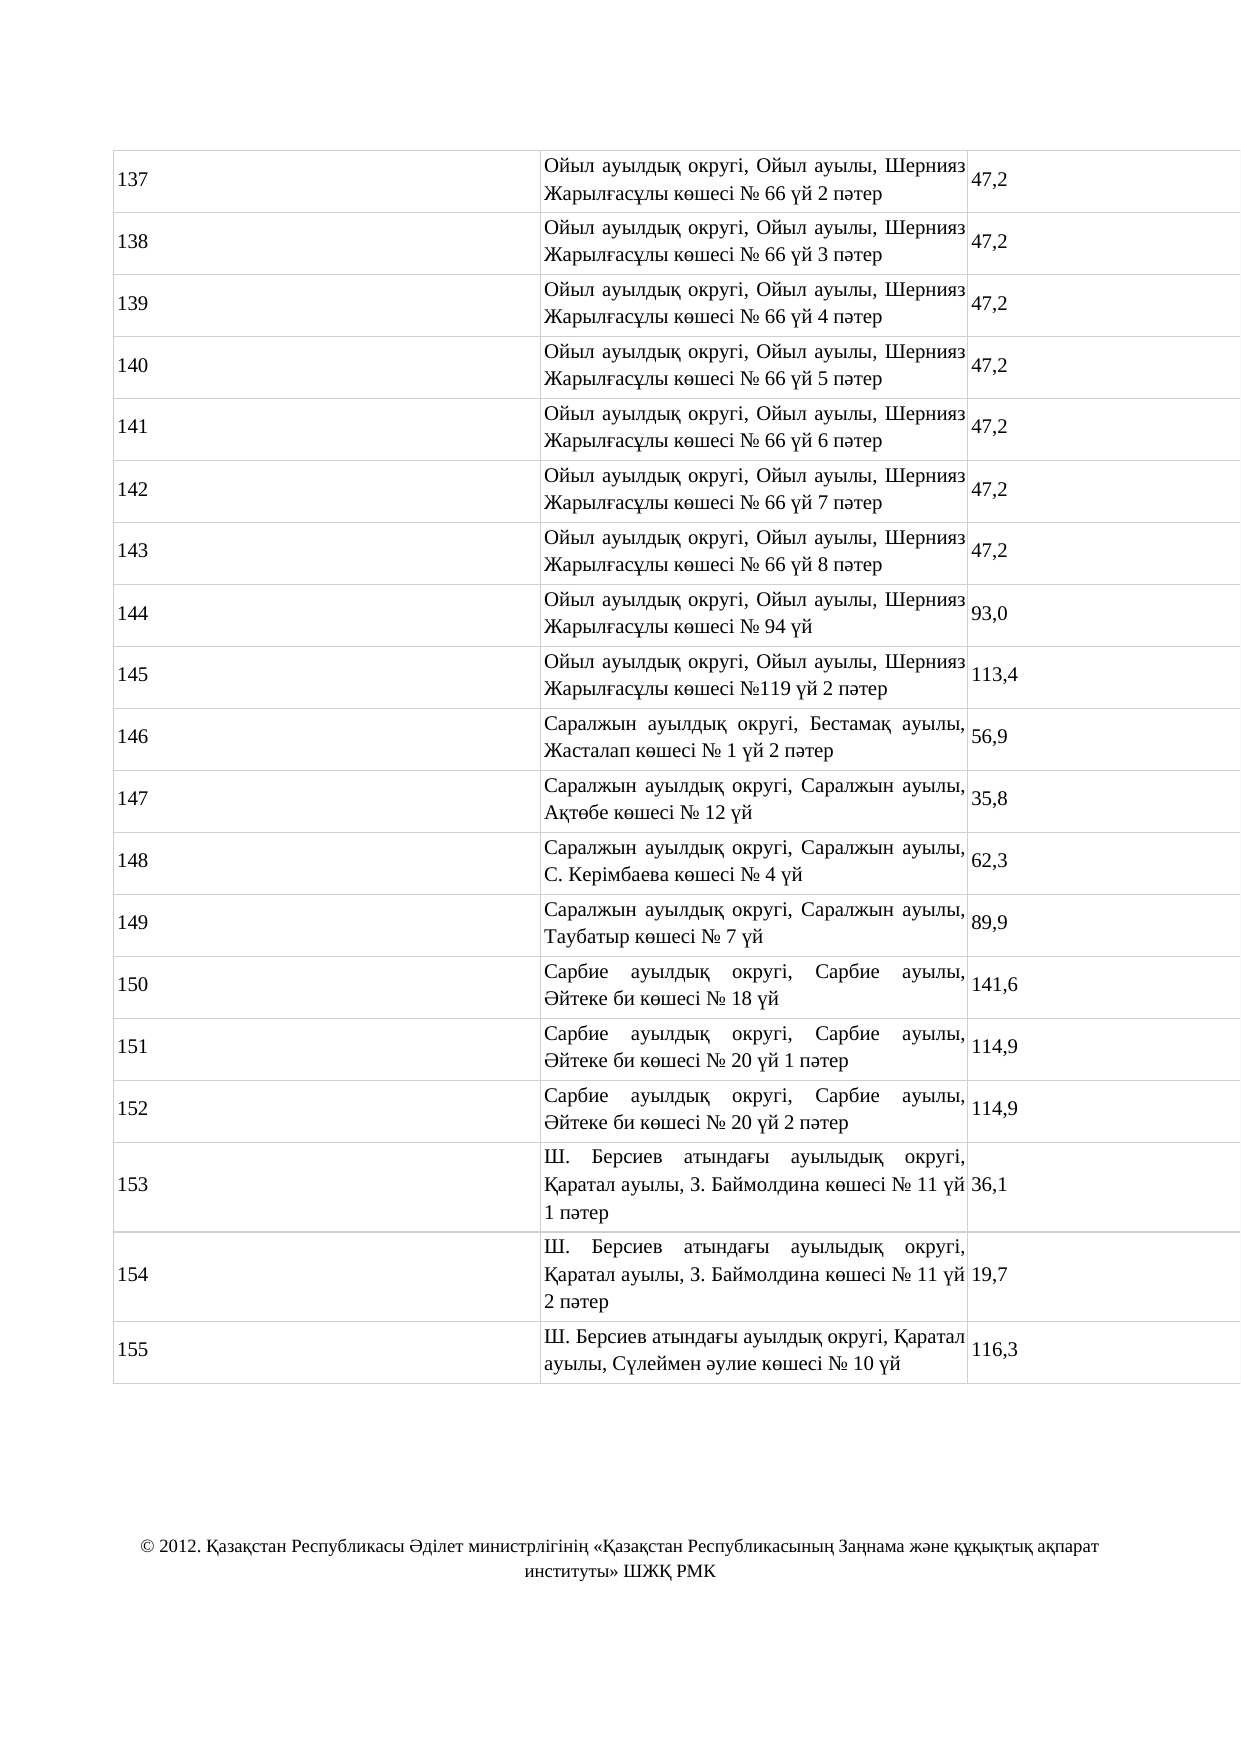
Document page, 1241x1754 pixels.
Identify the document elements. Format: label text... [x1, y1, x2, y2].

table_cell Ойыл ауылдық округі, Ойыл ауылы, Шернияз Жарылғасұлы көшесі №119 үй 2 пәтер [541, 647, 967, 708]
table_cell 142 [114, 461, 540, 522]
table_cell 155 [114, 1322, 540, 1383]
table_cell 47,2 [968, 461, 1240, 522]
table_cell Ойыл ауылдық округі, Ойыл ауылы, Шернияз Жарылғасұлы көшесі № 66 үй 7 пәтер [541, 461, 967, 522]
table_cell 146 [114, 709, 540, 770]
table_cell 138 [114, 213, 540, 274]
table_cell 149 [114, 895, 540, 956]
table_cell Сарбие ауылдық округі, Сарбие ауылы, Әйтеке би көшесі № 20 үй 2 пәтер [541, 1081, 967, 1142]
table_cell Ойыл ауылдық округі, Ойыл ауылы, Шернияз Жарылғасұлы көшесі № 66 үй 4 пәтер [541, 275, 967, 336]
table_cell Саралжын ауылдық округі, Бестамақ ауылы, Жасталап көшесі № 1 үй 2 пәтер [541, 709, 967, 770]
table_cell 143 [114, 523, 540, 584]
table_cell 93,0 [968, 585, 1240, 646]
table_cell 148 [114, 833, 540, 894]
table_cell 151 [114, 1019, 540, 1080]
table_cell Ойыл ауылдық округі, Ойыл ауылы, Шернияз Жарылғасұлы көшесі № 66 үй 2 пәтер [541, 151, 967, 212]
table_cell 141,6 [968, 957, 1240, 1018]
table_cell Ойыл ауылдық округі, Ойыл ауылы, Шернияз Жарылғасұлы көшесі № 94 үй [541, 585, 967, 646]
table_cell 114,9 [968, 1019, 1240, 1080]
table_cell Ойыл ауылдық округі, Ойыл ауылы, Шернияз Жарылғасұлы көшесі № 66 үй 6 пәтер [541, 399, 967, 460]
table_cell 153 [114, 1143, 540, 1231]
table_cell 47,2 [968, 151, 1240, 212]
table_cell 141 [114, 399, 540, 460]
table_cell Ойыл ауылдық округі, Ойыл ауылы, Шернияз Жарылғасұлы көшесі № 66 үй 3 пәтер [541, 213, 967, 274]
table_cell 114,9 [968, 1081, 1240, 1142]
table_cell 89,9 [968, 895, 1240, 956]
table_cell 47,2 [968, 275, 1240, 336]
table_cell 56,9 [968, 709, 1240, 770]
table_cell Саралжын ауылдық округі, Саралжын ауылы, Таубатыр көшесі № 7 үй [541, 895, 967, 956]
table_cell 144 [114, 585, 540, 646]
table_cell 47,2 [968, 213, 1240, 274]
table_cell 150 [114, 957, 540, 1018]
table_cell Ш. Берсиев атындағы ауылыдық округі, Қаратал ауылы, З. Баймолдина көшесі № 11 үй 2 пәтер [541, 1233, 967, 1321]
table_cell 113,4 [968, 647, 1240, 708]
table_cell 35,8 [968, 771, 1240, 832]
table_cell Ш. Берсиев атындағы ауылыдық округі, Қаратал ауылы, З. Баймолдина көшесі № 11 үй 1 пәтер [541, 1143, 967, 1231]
table_cell 19,7 [968, 1233, 1240, 1321]
table_cell 147 [114, 771, 540, 832]
table_cell Ойыл ауылдық округі, Ойыл ауылы, Шернияз Жарылғасұлы көшесі № 66 үй 5 пәтер [541, 337, 967, 398]
table_cell 145 [114, 647, 540, 708]
text © 2012. Қазақстан Республикасы Әділет министрлігінің «Қазақстан Республикасының Заңнама және құқықтық ақпарат институты» ШЖҚ РМК [112, 1535, 1128, 1581]
table_cell Сарбие ауылдық округі, Сарбие ауылы, Әйтеке би көшесі № 18 үй [541, 957, 967, 1018]
table_cell 36,1 [968, 1143, 1240, 1231]
table_cell Ш. Берсиев атындағы ауылдық округі, Қаратал ауылы, Сүлеймен әулие көшесі № 10 үй [541, 1322, 967, 1383]
table_cell 140 [114, 337, 540, 398]
table_cell Сарбие ауылдық округі, Сарбие ауылы, Әйтеке би көшесі № 20 үй 1 пәтер [541, 1019, 967, 1080]
table_cell 139 [114, 275, 540, 336]
table_cell 154 [114, 1233, 540, 1321]
table_cell 47,2 [968, 399, 1240, 460]
table_cell 152 [114, 1081, 540, 1142]
table_cell 47,2 [968, 337, 1240, 398]
table_cell Саралжын ауылдық округі, Саралжын ауылы, С. Керімбаева көшесі № 4 үй [541, 833, 967, 894]
table_cell Ойыл ауылдық округі, Ойыл ауылы, Шернияз Жарылғасұлы көшесі № 66 үй 8 пәтер [541, 523, 967, 584]
table_cell 116,3 [968, 1322, 1240, 1383]
table_cell 62,3 [968, 833, 1240, 894]
table_cell 137 [114, 151, 540, 212]
table_cell Саралжын ауылдық округі, Саралжын ауылы, Ақтөбе көшесі № 12 үй [541, 771, 967, 832]
table_cell 47,2 [968, 523, 1240, 584]
